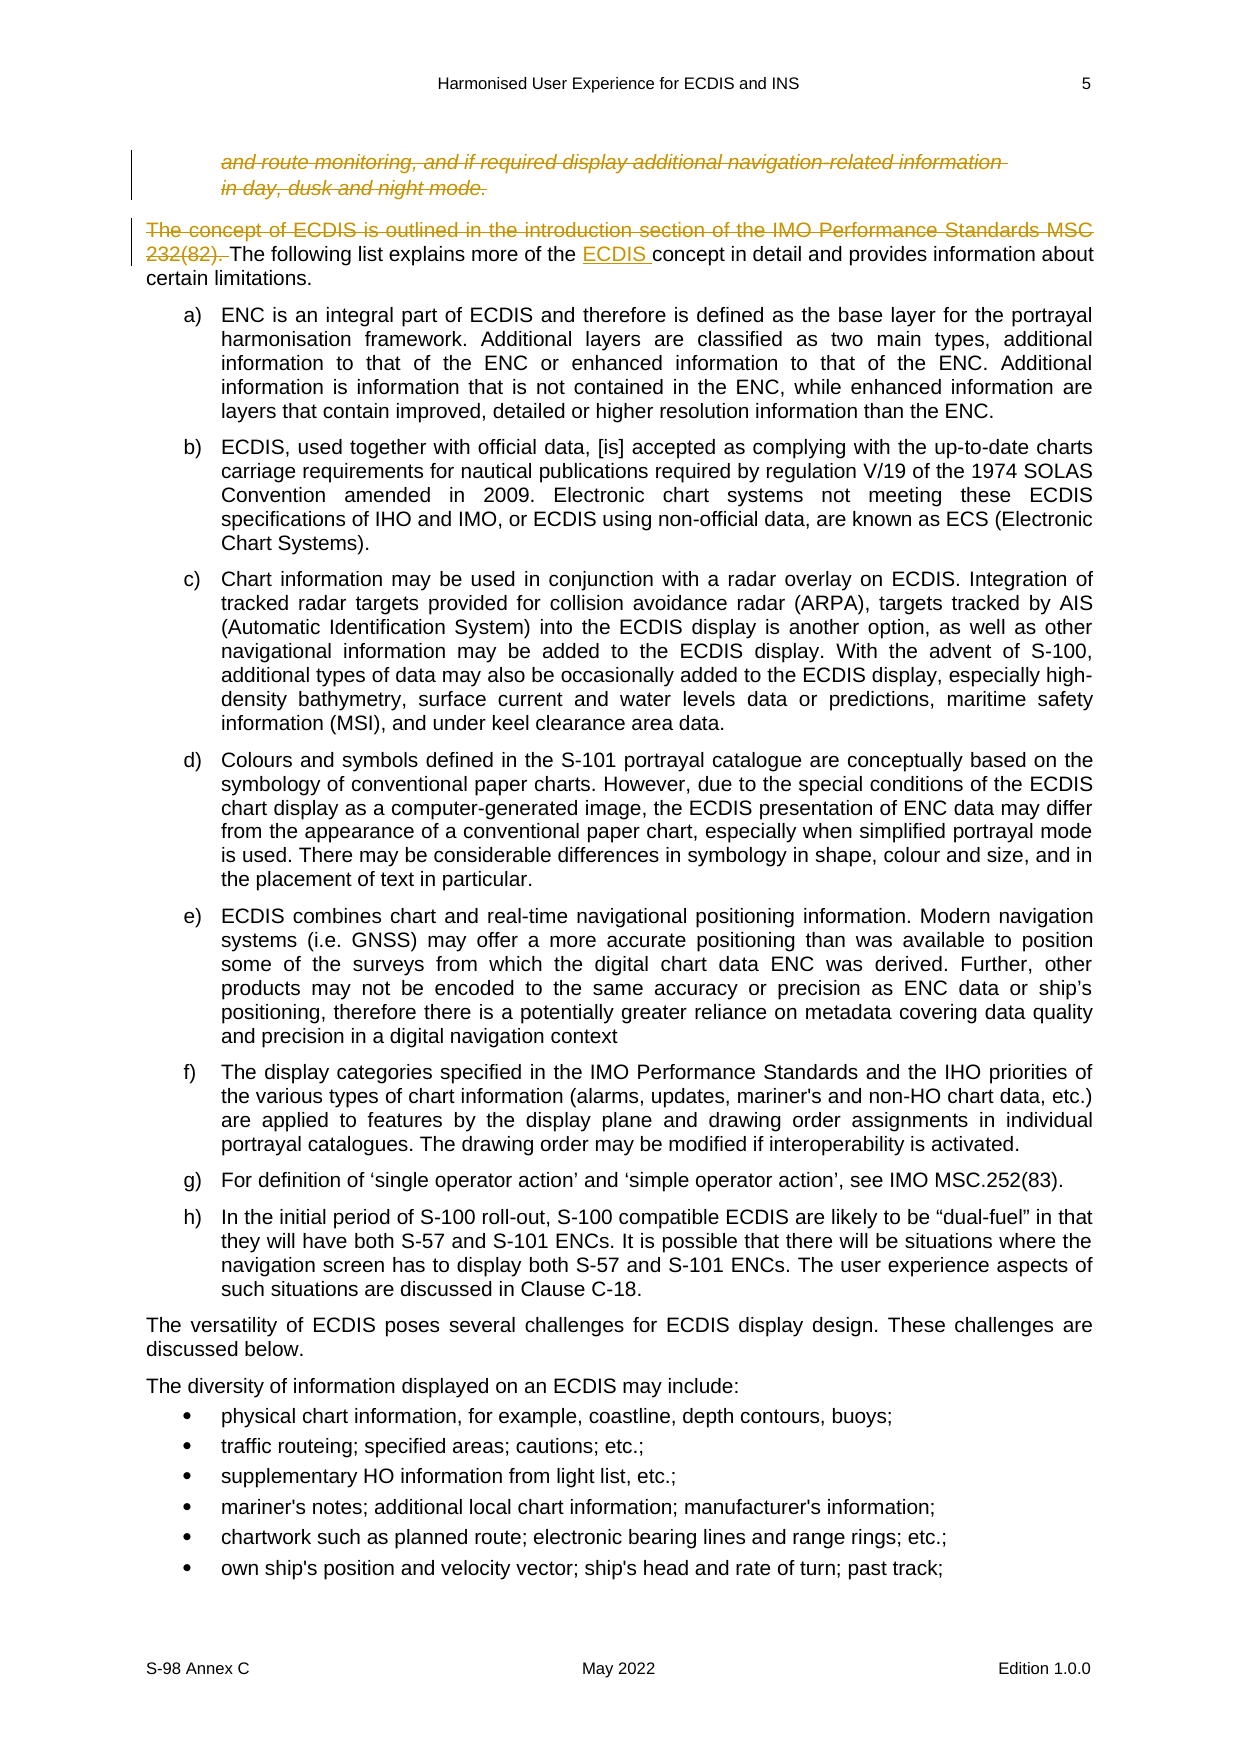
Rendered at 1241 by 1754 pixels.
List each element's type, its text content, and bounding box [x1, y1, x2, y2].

list For definition of ‘single operator action’ and ‘simple operator action’, see IMO MSC.252(83). [183, 1168, 1094, 1192]
list own ship's position and velocity vector; ship's head and rate of turn; past track; [183, 1555, 1094, 1579]
list ECDIS, used together with official data, [is] accepted as complying with the up-to-date charts carriage requirements for nautical publications required by regulation V/19 of the 1974 SOLAS Convention amended in 2009. Electronic chart systems not meeting these ECDIS specifications of IHO and IMO, or ECDIS using non-official data, are known as ECS (Electronic Chart Systems). [183, 435, 1094, 555]
list physical chart information, for example, coastline, depth contours, buoys; [183, 1404, 1094, 1428]
list supplementary HO information from light list, etc.; [183, 1464, 1094, 1488]
list In the initial period of S-100 roll-out, S-100 compatible ECDIS are likely to be “dual-fuel” in that they will have both S-57 and S-101 ENCs. It is possible that there will be situations where the navigation screen has to display both S-57 and S-101 ENCs. The user experience aspects of such situations are discussed in Clause C-18. [183, 1205, 1094, 1301]
text The following list explains more of the concept in detail and provides information about certain limitations. [146, 218, 1094, 232]
list Chart information may be used in conjunction with a radar overlay on ECDIS. Integration of tracked radar targets provided for collision avoidance radar (ARPA), targets tracked by AIS (Automatic Identification System) into the ECDIS display is another option, as well as other navigational information may be added to the ECDIS display. With the advent of S-100, additional types of data may also be occasionally added to the ECDIS display, especially high-density bathymetry, surface current and water levels data or predictions, maritime safety information (MSI), and under keel clearance area data. [183, 567, 1094, 735]
text The following list explains more of the concept in detail and provides information about certain limitations. [146, 233, 1094, 290]
list The display categories specified in the IMO Performance Standards and the IHO priorities of the various types of chart information (alarms, updates, mariner's and non-HO chart data, etc.) are applied to features by the display plane and drawing order assignments in individual portrayal catalogues. The drawing order may be modified if interoperability is activated. [183, 1060, 1094, 1156]
list mariner's notes; additional local chart information; manufacturer's information; [183, 1495, 1094, 1519]
text The versatility of ECDIS poses several challenges for ECDIS display design. These challenges are discussed below. [146, 1313, 1094, 1361]
list traffic routeing; specified areas; cautions; etc.; [183, 1434, 1094, 1458]
list ENC is an integral part of ECDIS and therefore is defined as the base layer for the portrayal harmonisation framework. Additional layers are classified as two main types, additional information to that of the ENC or enhanced information to that of the ENC. Additional information is information that is not contained in the ENC, while enhanced information are layers that contain improved, detailed or higher resolution information than the ENC. [183, 303, 1094, 422]
list chartwork such as planned route; electronic bearing lines and range rings; etc.; [183, 1525, 1094, 1549]
text The diversity of information displayed on an ECDIS may include: [146, 1373, 1094, 1397]
list ECDIS combines chart and real-time navigational positioning information. Modern navigation systems (i.e. GNSS) may offer a more accurate positioning than was available to position some of the surveys from which the digital chart data ENC was derived. Further, other products may not be encoded to the same accuracy or precision as ENC data or ship’s positioning, therefore there is a potentially greater reliance on metadata covering data quality and precision in a digital navigation context [183, 904, 1094, 1047]
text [221, 150, 1019, 200]
list Colours and symbols defined in the S-101 portrayal catalogue are conceptually based on the symbology of conventional paper charts. However, due to the special conditions of the ECDIS chart display as a computer-generated image, the ECDIS presentation of ENC data may differ from the appearance of a conventional paper chart, especially when simplified portrayal mode is used. There may be considerable differences in symbology in shape, colour and size, and in the placement of text in particular. [183, 747, 1094, 891]
